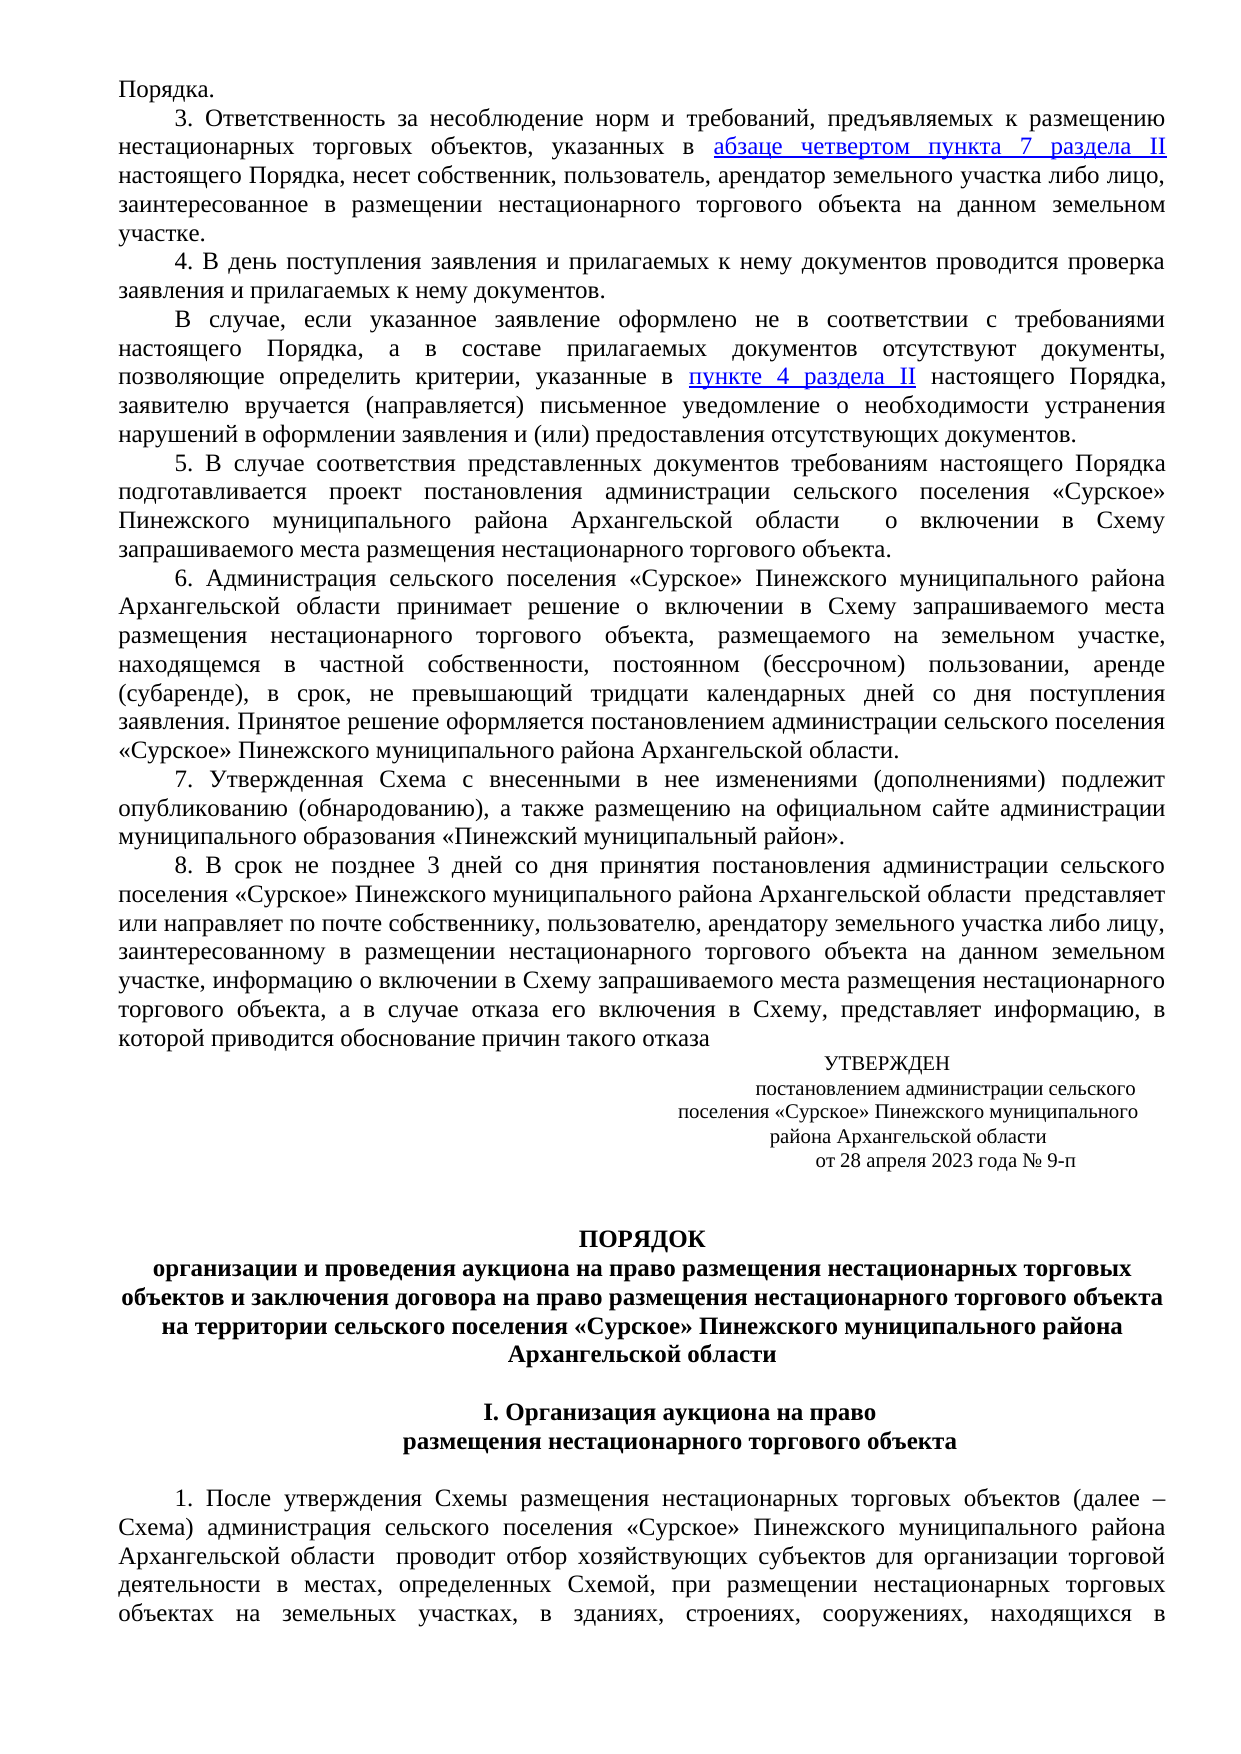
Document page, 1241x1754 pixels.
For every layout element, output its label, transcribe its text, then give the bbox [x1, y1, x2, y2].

text УТВЕРЖДЕН [650, 1051, 1166, 1075]
title ПОРЯДОК [118, 1224, 1166, 1253]
text 6. Администрация сельского поселения «Сурское» Пинежского муниципального района Архангельской области принимает решение о включении в Схему запрашиваемого места размещения нестационарного торгового объекта, размещаемого на земельном участке, находящемся в частной собственности, постоянном (бессрочном) пользовании, аренде (субаренде), в срок, не превышающий тридцати календарных дней со дня поступления заявления. Принятое решение оформляется постановлением администрации сельского поселения «Сурское» Пинежского муниципального района Архангельской области. [118, 563, 1166, 764]
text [118, 1483, 1166, 1627]
text постановлением администрации сельского поселения «Сурское» Пинежского муниципального района Архангельской области [650, 1075, 1166, 1148]
text 7. Утвержденная Схема с внесенными в нее изменениями (дополнениями) подлежит опубликованию (обнародованию), а также размещению на официальном сайте администрации муниципального образования «Пинежский муниципальный район». [118, 764, 1166, 850]
text В случае, если указанное заявление оформлено не в соответствии с требованиями настоящего Порядка, а в составе прилагаемых документов отсутствуют документы, позволяющие определить критерии, указанные в пункте 4 раздела II настоящего Порядка, заявителю вручается (направляется) письменное уведомление о необходимости устранения нарушений в оформлении заявления и (или) предоставления отсутствующих документов. [118, 304, 1166, 448]
text 5. В случае соответствия представленных документов требованиям настоящего Порядка подготавливается проект постановления администрации сельского поселения «Сурское» Пинежского муниципального района Архангельской области о включении в Схему запрашиваемого места размещения нестационарного торгового объекта. [118, 448, 1166, 563]
title организации и проведения аукциона на право размещения нестационарных торговых объектов и заключения договора на право размещения нестационарного торгового объекта на территории сельского поселения «Сурское» Пинежского муниципального района Архангельской области [118, 1253, 1166, 1368]
text 8. В срок не позднее 3 дней со дня принятия постановления администрации сельского поселения «Сурское» Пинежского муниципального района Архангельской области представляет или направляет по почте собственнику, пользователю, арендатору земельного участка либо лицу, заинтересованному в размещении нестационарного торгового объекта на данном земельном участке, информацию о включении в Схему запрашиваемого места размещения нестационарного торгового объекта, а в случае отказа его включения в Схему, представляет информацию, в которой приводится обоснование причин такого отказа [118, 850, 1166, 1051]
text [118, 74, 1166, 103]
text 4. В день поступления заявления и прилагаемых к нему документов проводится проверка заявления и прилагаемых к нему документов. [118, 246, 1166, 304]
text размещения нестационарного торгового объекта [118, 1426, 1166, 1454]
text от 28 апреля 2023 года № 9-п [650, 1148, 1166, 1172]
text 3. Ответственность за несоблюдение норм и требований, предъявляемых к размещению нестационарных торговых объектов, указанных в абзаце четвертом пункта 7 раздела II настоящего Порядка, несет собственник, пользователь, арендатор земельного участка либо лицо, заинтересованное в размещении нестационарного торгового объекта на данном земельном участке. [118, 103, 1166, 246]
text I. Организация аукциона на право [118, 1397, 1166, 1426]
